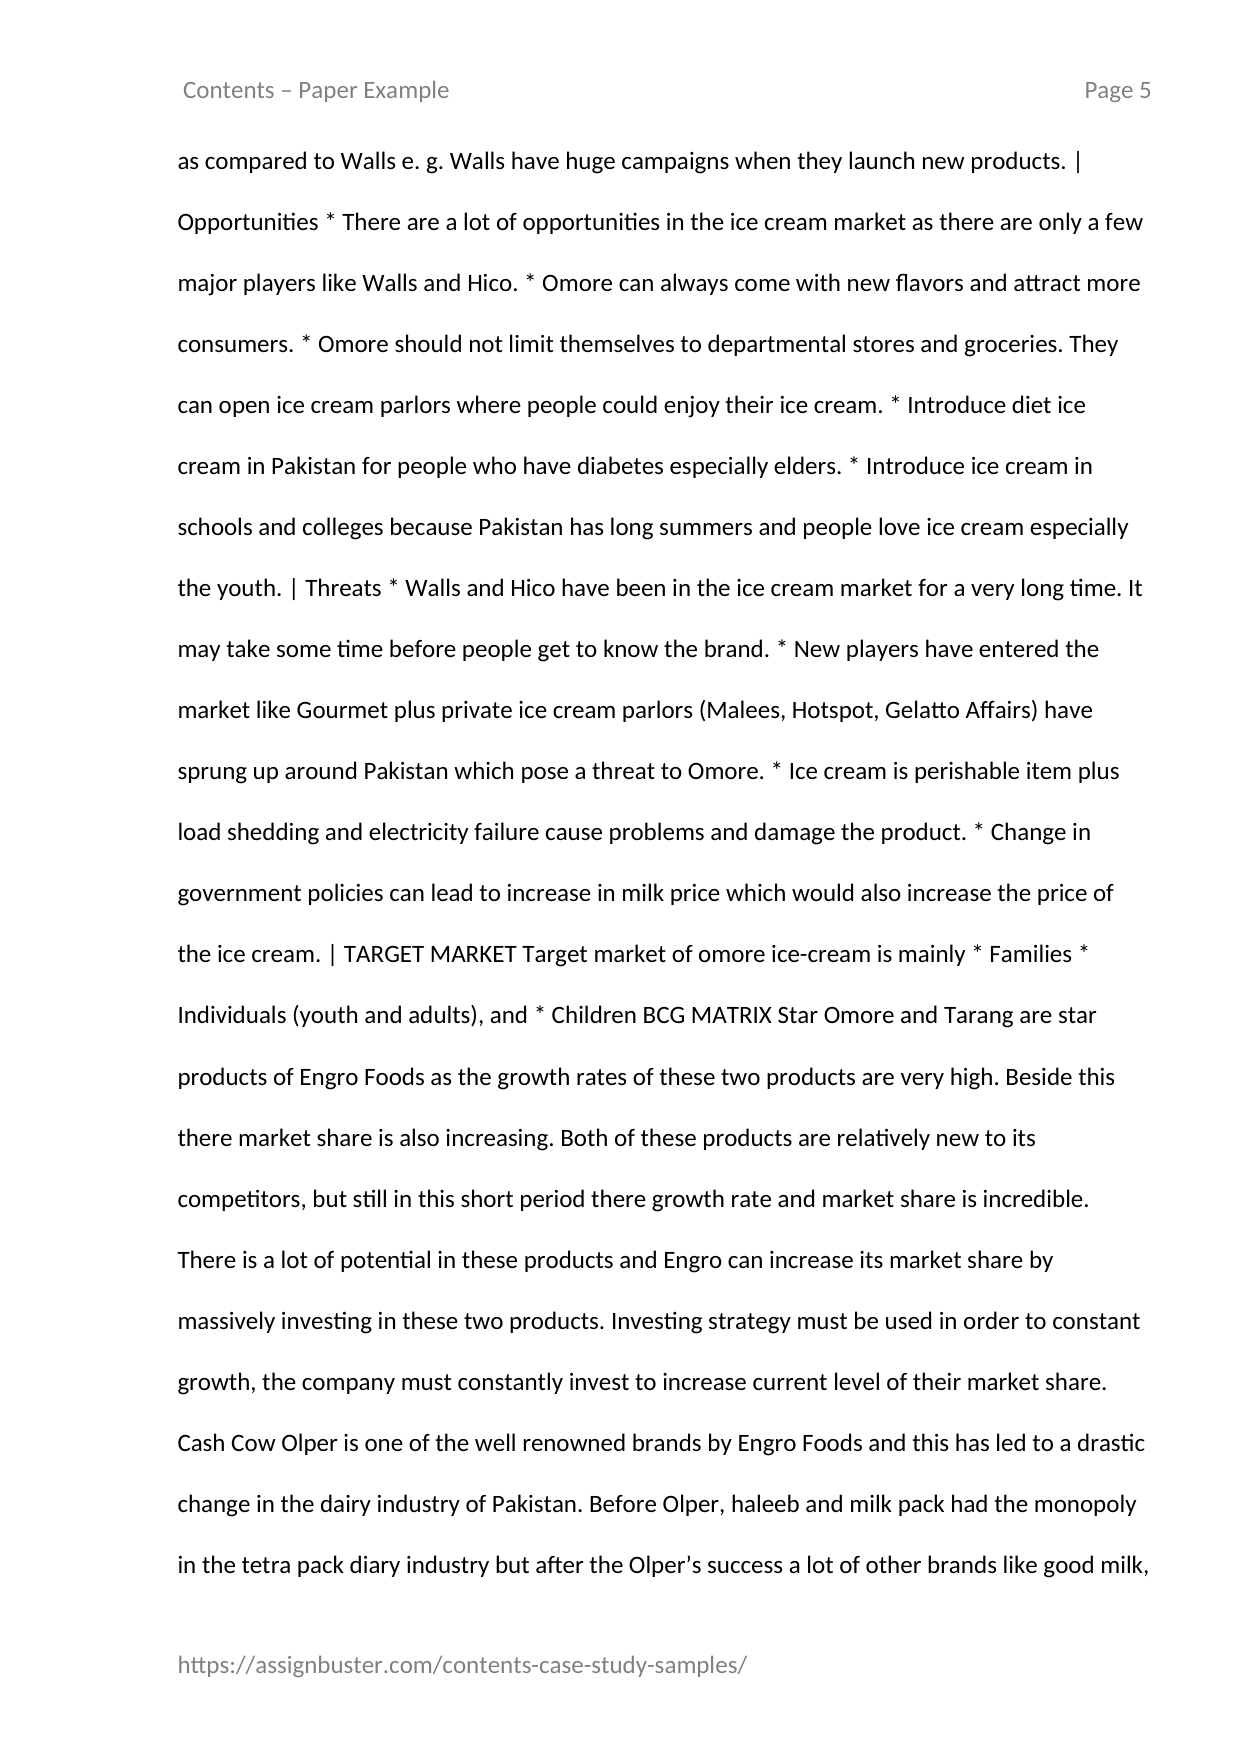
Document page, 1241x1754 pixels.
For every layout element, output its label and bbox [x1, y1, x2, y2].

text [177, 145, 1152, 1579]
